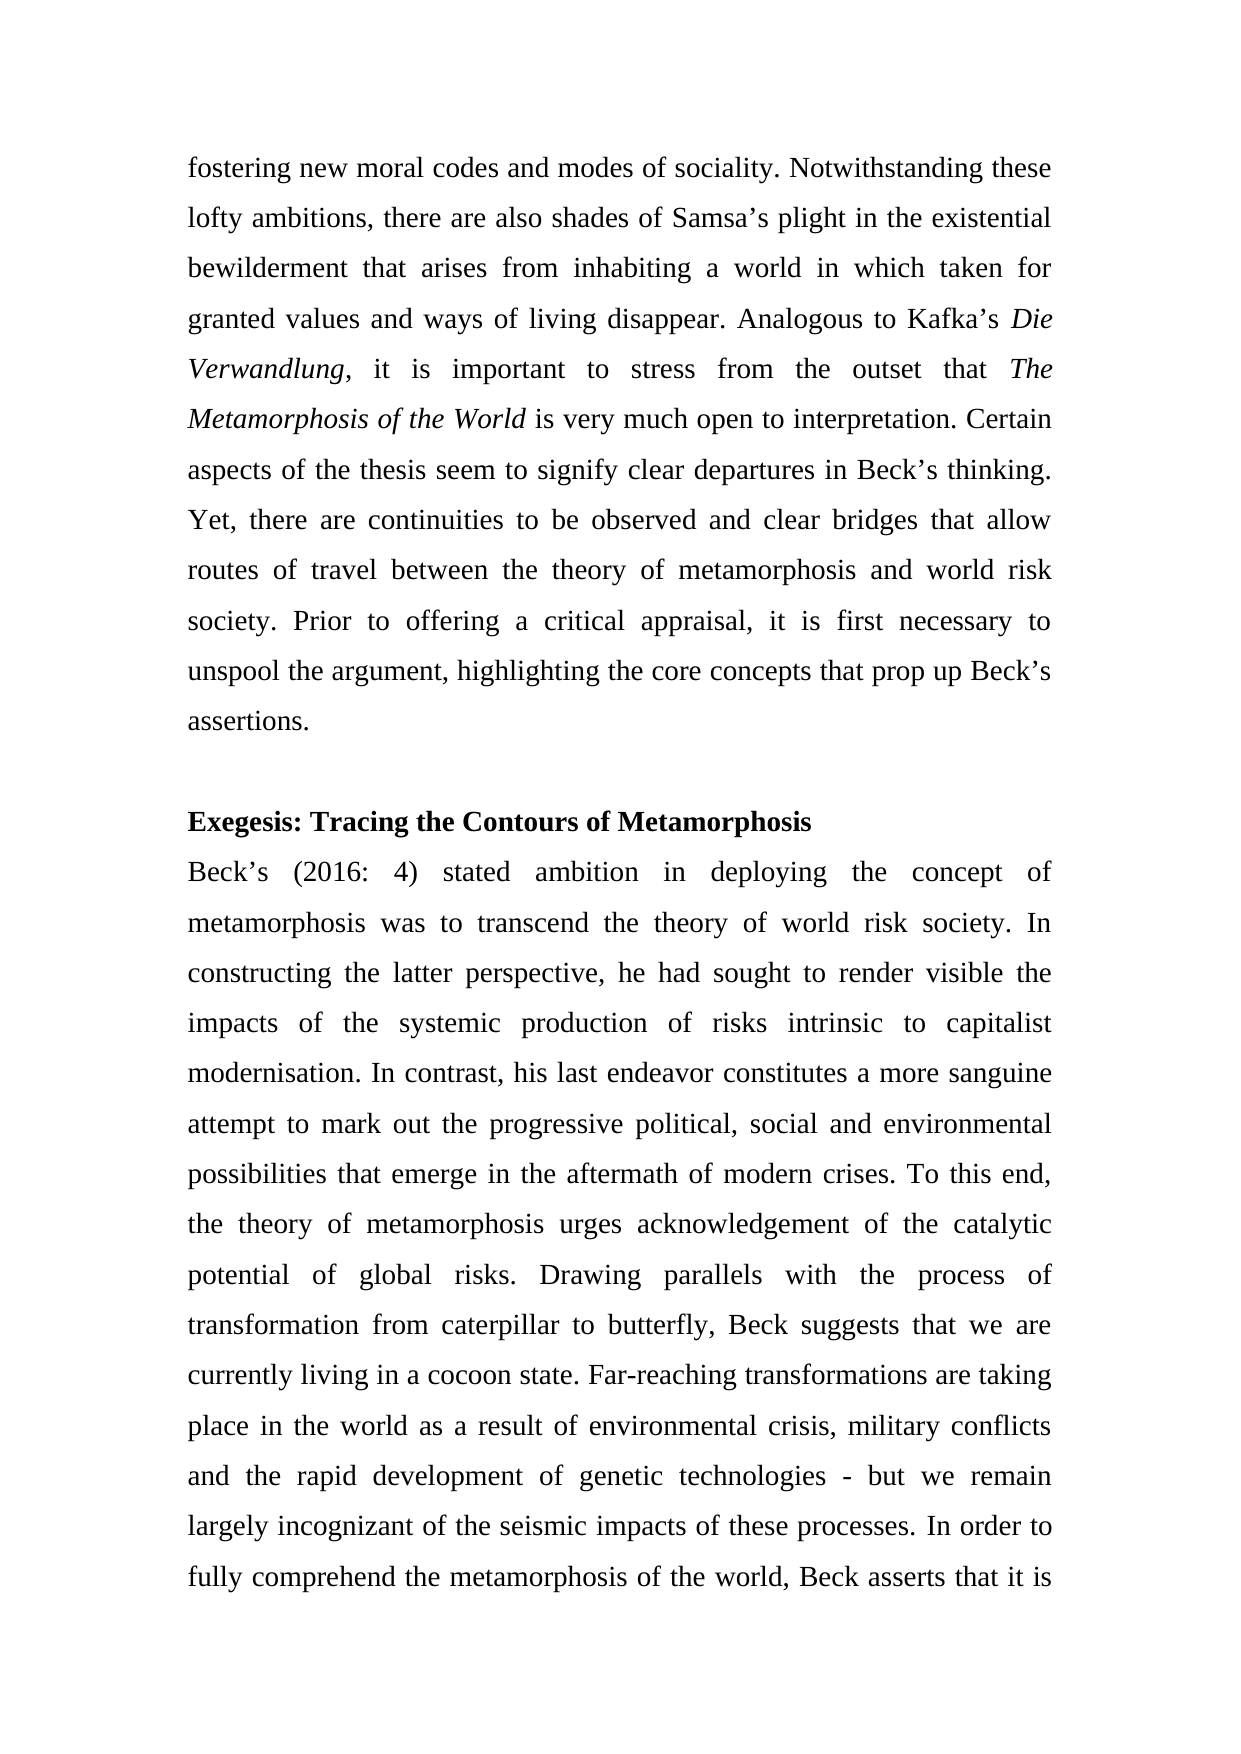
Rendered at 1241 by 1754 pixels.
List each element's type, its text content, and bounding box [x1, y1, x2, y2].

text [187, 854, 1053, 1592]
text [187, 150, 1053, 737]
text Exegesis: Tracing the Contours of Metamorphosis [187, 804, 1053, 838]
